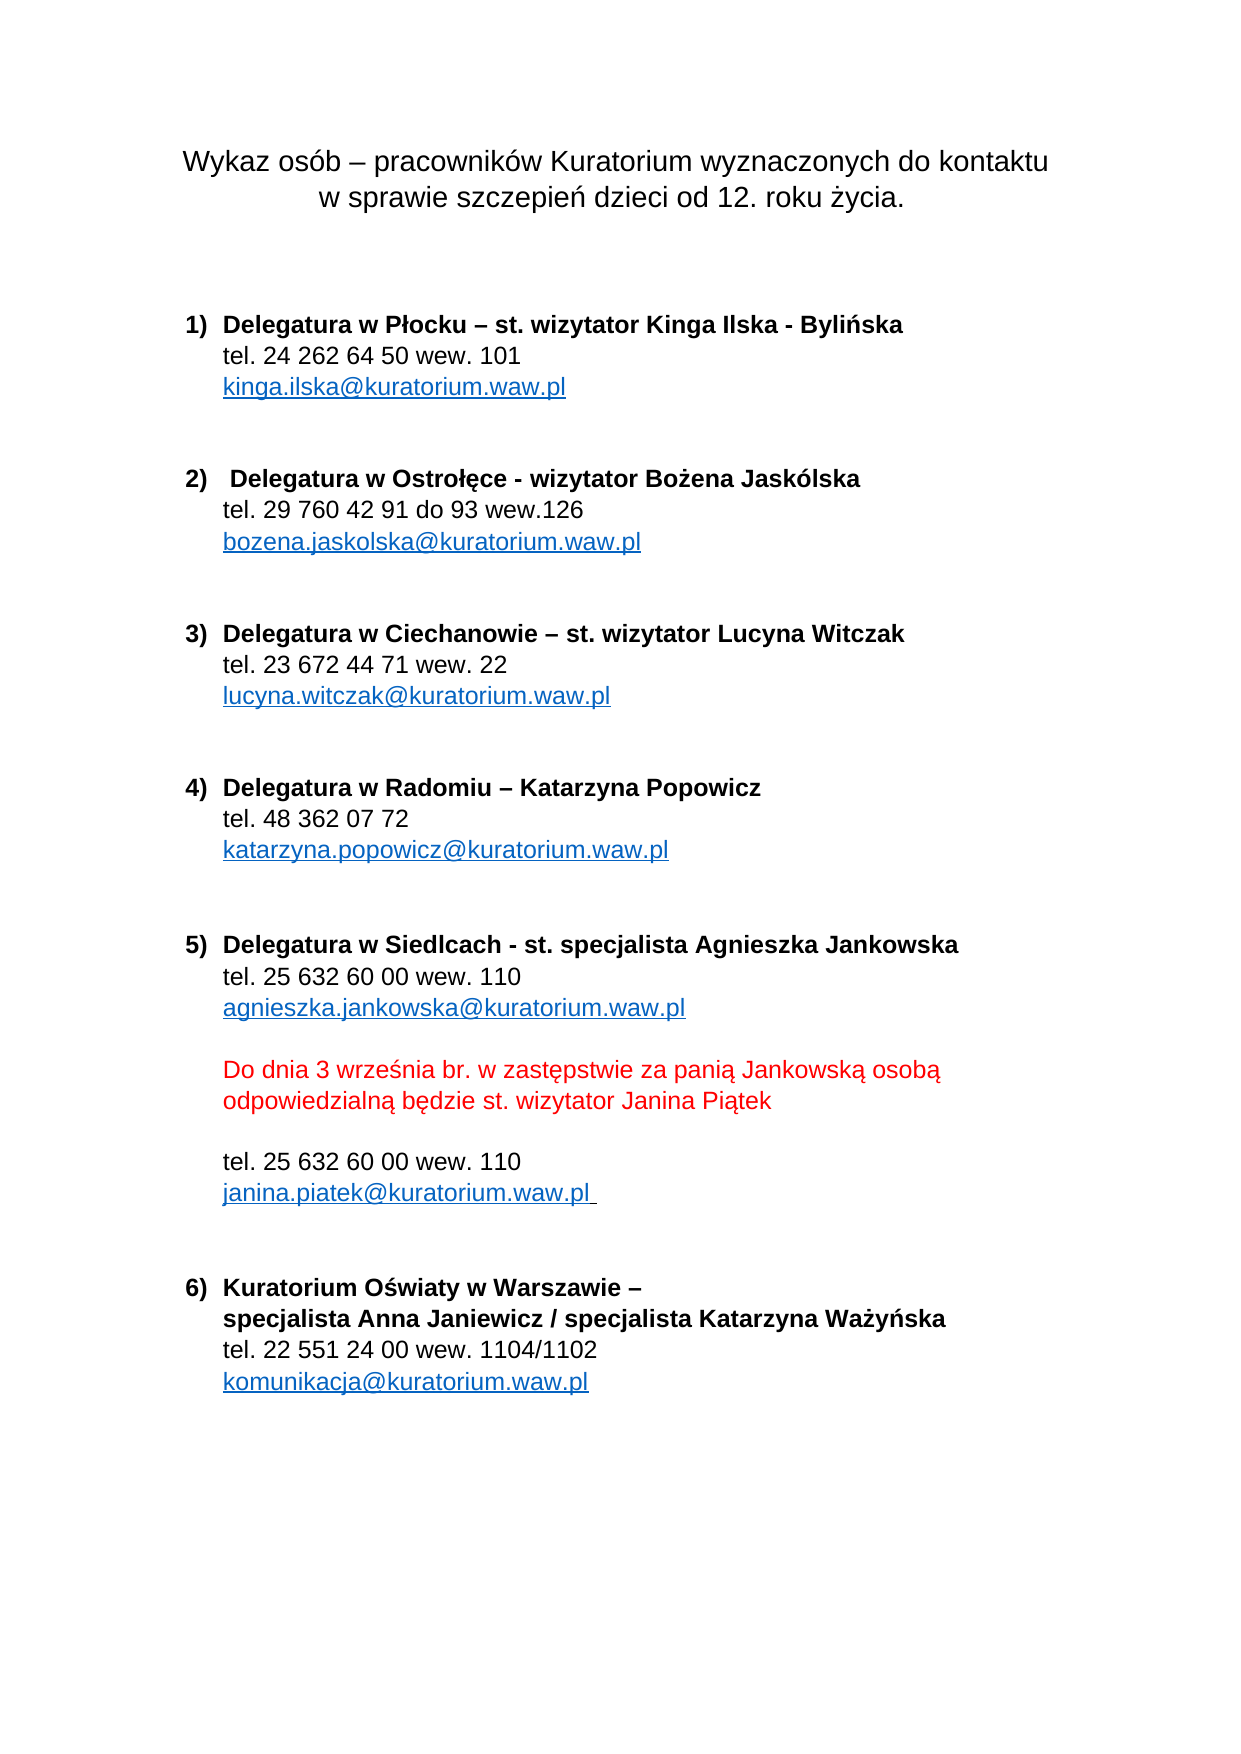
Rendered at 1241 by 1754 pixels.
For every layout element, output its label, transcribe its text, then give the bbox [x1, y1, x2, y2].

list Delegatura w Płocku – st. wizytator Kinga Ilska - Bylińska [185, 310, 1093, 339]
list Delegatura w Siedlcach - st. specjalista Agnieszka Jankowska [185, 931, 1093, 959]
list Delegatura w Ciechanowie – st. wizytator Lucyna Witczak [185, 619, 1093, 647]
list tel. 25 632 60 00 wew. 110 agnieszka.jankowska@kuratorium.waw.pl [223, 962, 1093, 1021]
list tel. 23 672 44 71 wew. 22 lucyna.witczak@kuratorium.waw.pl [223, 650, 1093, 709]
list tel. 22 551 24 00 wew. 1104/1102 [223, 1335, 1093, 1364]
list tel. 29 760 42 91 do 93 wew.126 bozena.jaskolska@kuratorium.waw.pl [223, 496, 1093, 555]
text Wykaz osób – pracowników Kuratorium wyznaczonych do kontaktu w sprawie szczepień dzieci od 12. roku życia. [148, 144, 1093, 244]
list Delegatura w Ostrołęce - wizytator Bożena Jaskólska [185, 464, 1093, 493]
list komunikacja@kuratorium.waw.pl [223, 1366, 1093, 1395]
list Delegatura w Radomiu – Katarzyna Popowicz [185, 773, 1093, 802]
list Kuratorium Oświaty w Warszawie – [185, 1273, 1093, 1302]
list tel. 48 362 07 72 katarzyna.popowicz@kuratorium.waw.pl [223, 804, 1093, 864]
list tel. 25 632 60 00 wew. 110 janina.piatek@kuratorium.waw.pl [223, 1147, 1093, 1207]
list specjalista Anna Janiewicz / specjalista Katarzyna Ważyńska [223, 1304, 1093, 1333]
list Do dnia 3 września br. w zastępstwie za panią Jankowską osobą odpowiedzialną będzie st. wizytator Janina Piątek [223, 1055, 1093, 1145]
list tel. 24 262 64 50 wew. 101 kinga.ilska@kuratorium.waw.pl [223, 341, 1093, 401]
